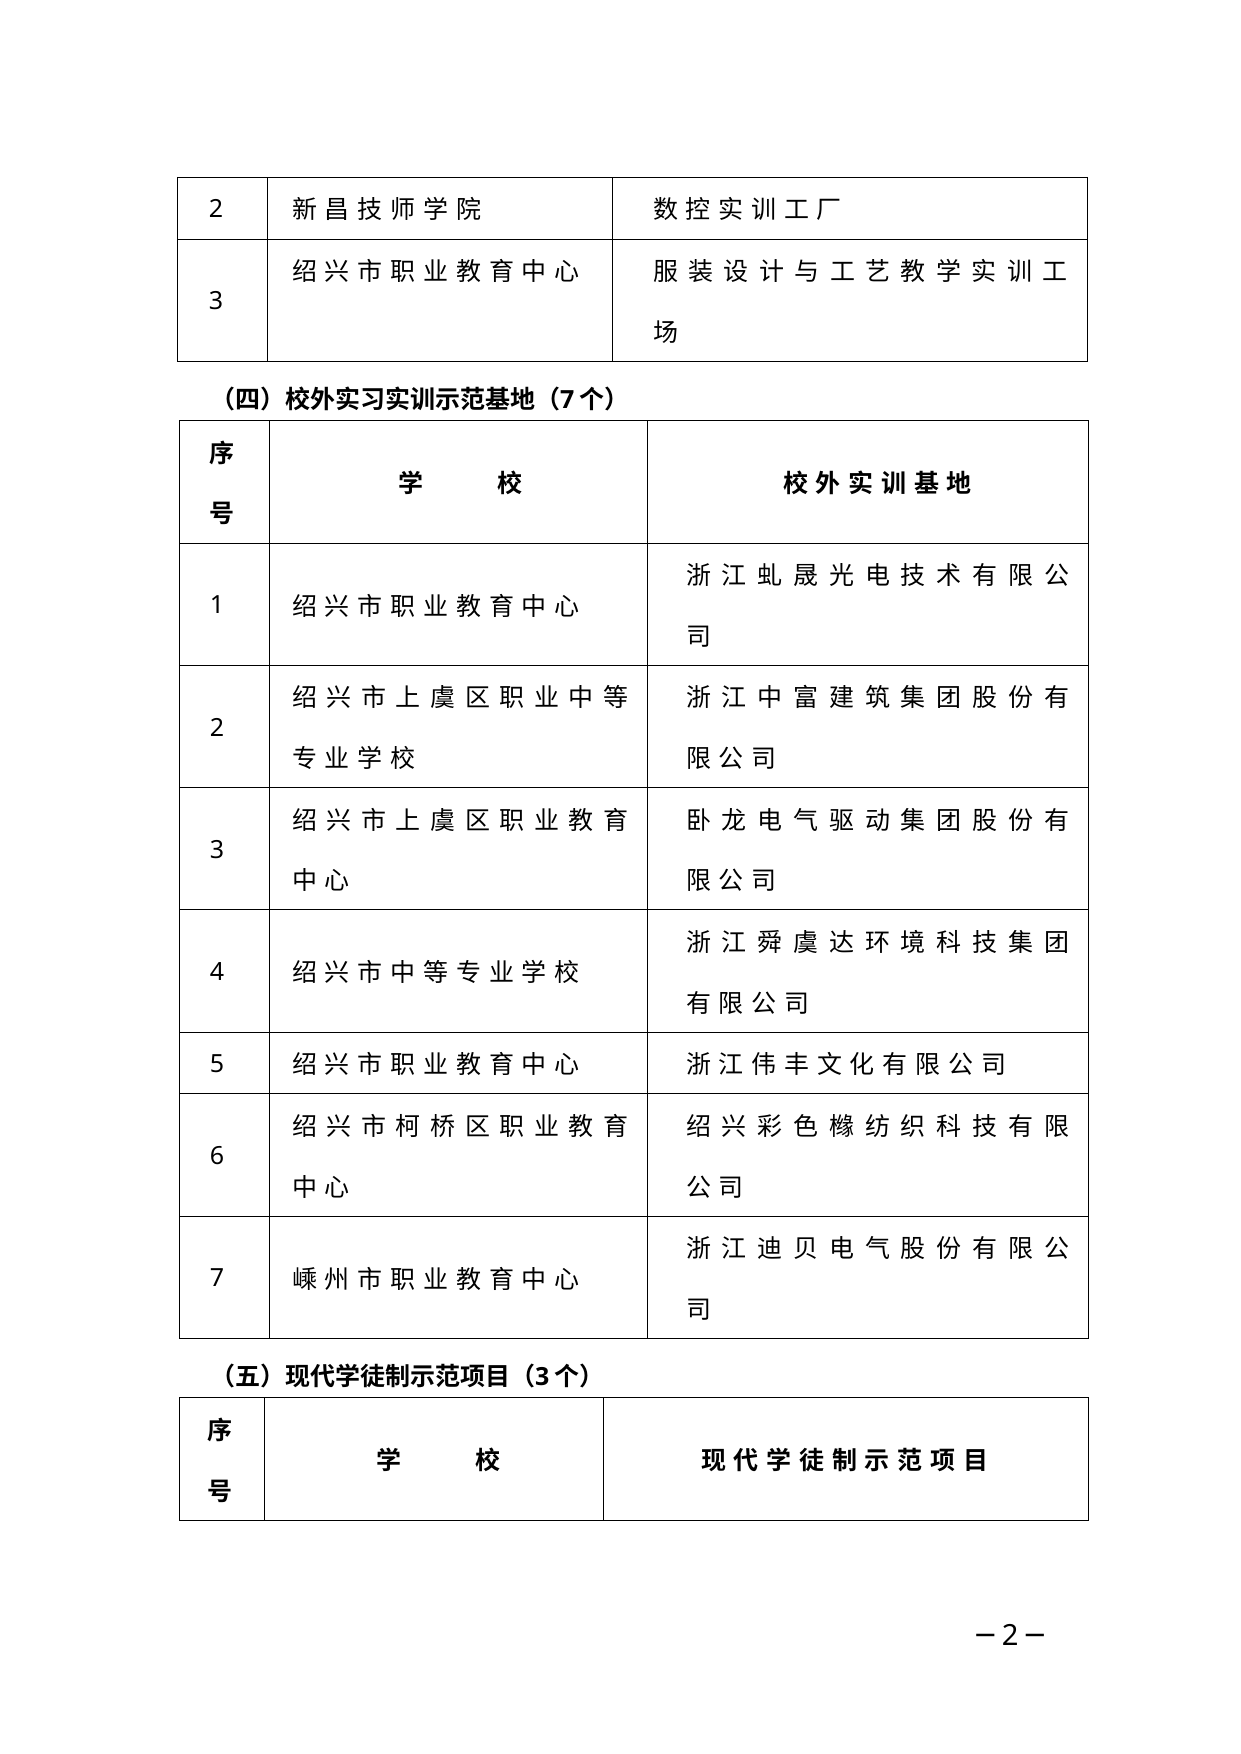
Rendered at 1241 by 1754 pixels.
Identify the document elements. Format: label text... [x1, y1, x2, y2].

table_cell 7 [180, 1217, 269, 1338]
table_cell 1 [180, 544, 269, 665]
table_cell 2 [180, 666, 269, 787]
table_header 校外实训基地 [648, 421, 1088, 542]
table_cell 数控实训工厂 [613, 178, 1087, 238]
table_cell 绍兴彩色橼纺织科技有限公司 [648, 1094, 1088, 1216]
table_cell 浙江迪贝电气股份有限公司 [648, 1217, 1088, 1338]
table_cell 3 [178, 240, 267, 361]
text （四）校外实习实训示范基地（7个） [161, 362, 1079, 420]
text （五）现代学徒制示范项目（3个） [161, 1339, 1079, 1397]
table_header 现代学徒制示范项目 [604, 1398, 1088, 1519]
table_cell 新昌技师学院 [268, 178, 612, 238]
table_cell 浙江虬晟光电技术有限公司 [648, 544, 1088, 665]
table_header 学 校 [270, 421, 647, 542]
table_header 学 校 [265, 1398, 603, 1519]
table_header 序号 [180, 1398, 264, 1519]
table_cell 卧龙电气驱动集团股份有限公司 [648, 788, 1088, 909]
table_cell 2 [178, 178, 267, 238]
table_header 序号 [180, 421, 269, 542]
table_cell 浙江伟丰文化有限公司 [648, 1033, 1088, 1093]
table_cell 6 [180, 1094, 269, 1216]
table_cell 3 [180, 788, 269, 909]
table_cell 浙江舜虞达环境科技集团有限公司 [648, 910, 1088, 1032]
table_cell 嵊州市职业教育中心 [270, 1217, 647, 1338]
table_cell 绍兴市职业教育中心 [270, 544, 647, 665]
table_cell 绍兴市上虞区职业教育中心 [270, 788, 647, 909]
table_cell 5 [180, 1033, 269, 1093]
table_cell 绍兴市中等专业学校 [270, 910, 647, 1032]
table_cell 绍兴市职业教育中心 [270, 1033, 647, 1093]
table_cell 绍兴市上虞区职业中等专业学校 [270, 666, 647, 787]
table_cell 浙江中富建筑集团股份有限公司 [648, 666, 1088, 787]
table_cell 4 [180, 910, 269, 1032]
table_cell 服装设计与工艺教学实训工场 [613, 240, 1087, 361]
table_cell 绍兴市柯桥区职业教育中心 [270, 1094, 647, 1216]
table_cell 绍兴市职业教育中心 [268, 240, 612, 361]
